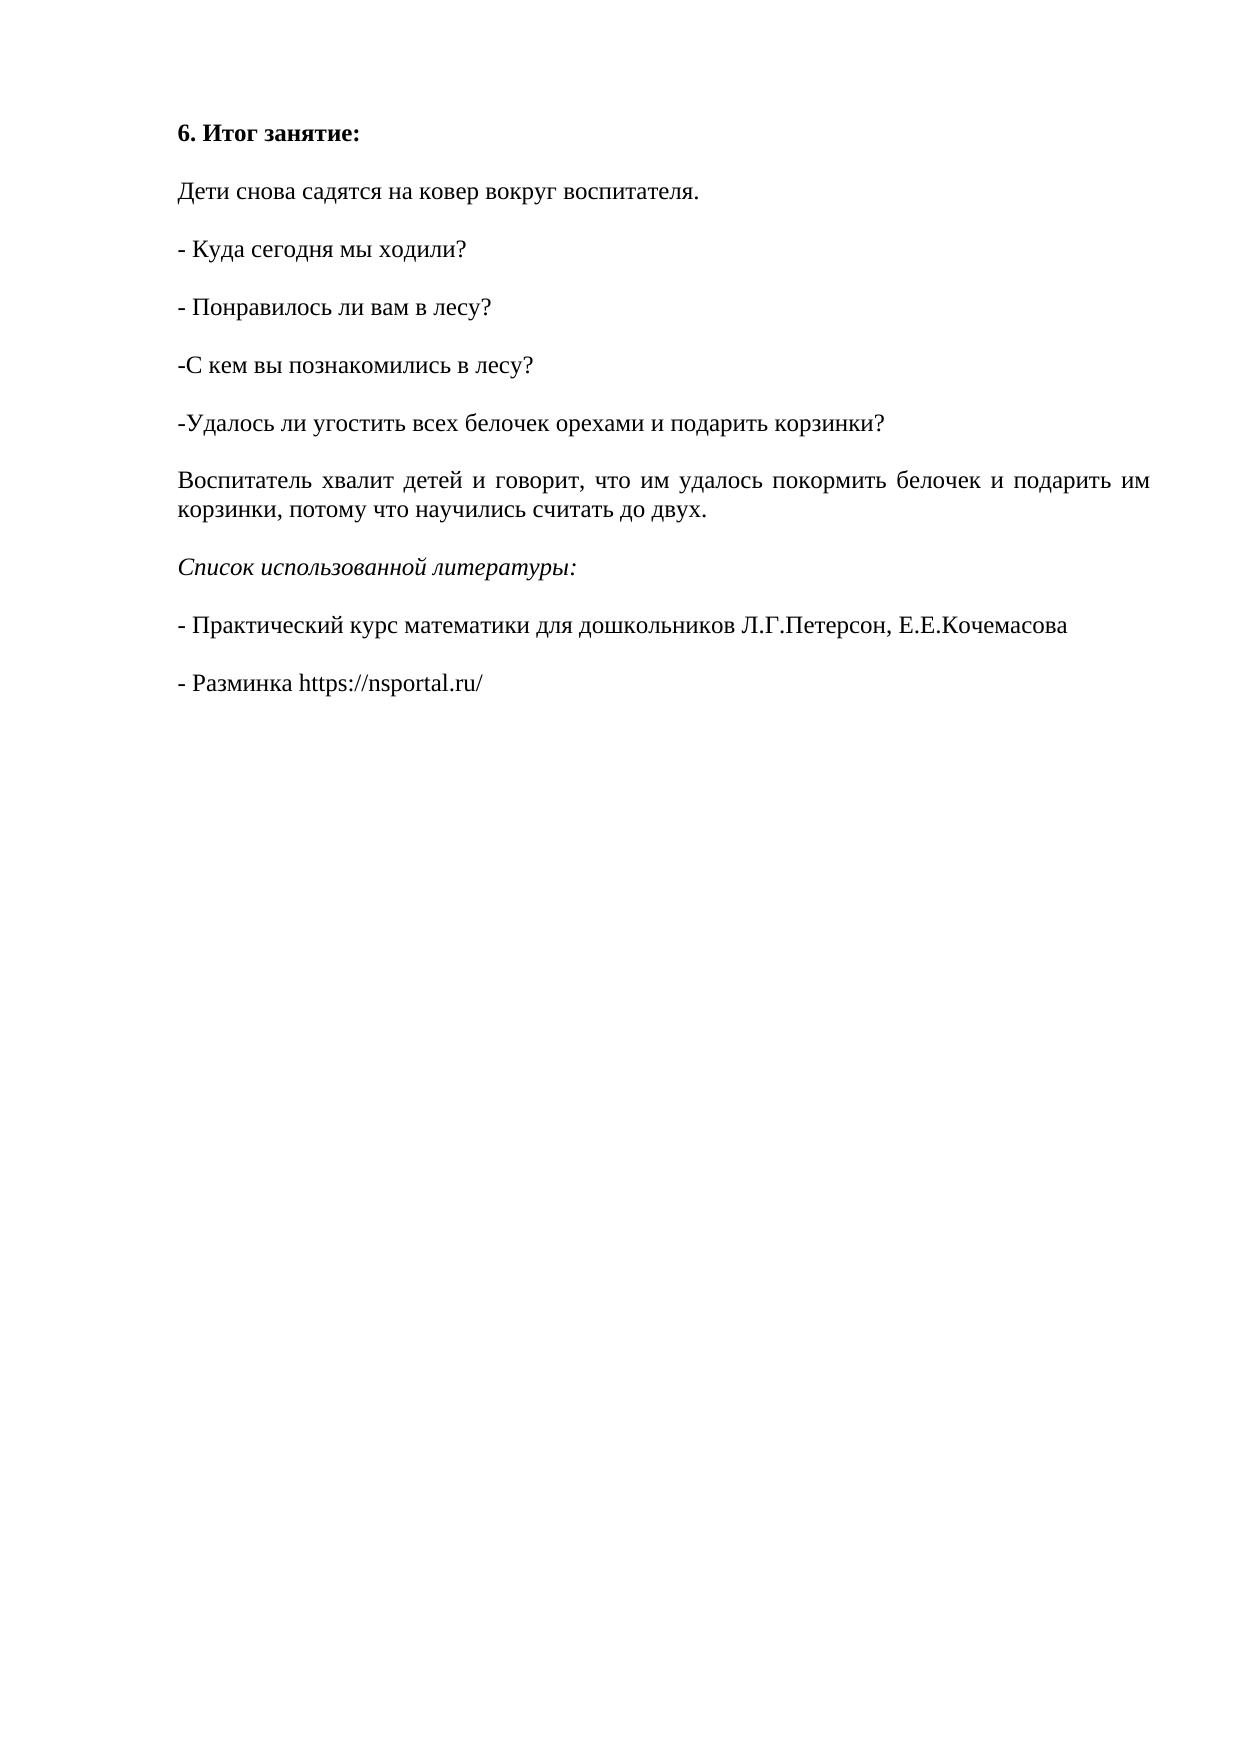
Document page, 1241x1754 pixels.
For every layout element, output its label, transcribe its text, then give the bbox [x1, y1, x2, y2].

text - Куда сегодня мы ходили? [177, 234, 1152, 263]
text -С кем вы познакомились в лесу? [177, 350, 1152, 378]
text - Понравилось ли вам в лесу? [177, 292, 1152, 321]
text 6. Итог занятие: [177, 118, 1152, 147]
text Список использованной литературы: [177, 552, 1152, 581]
text Воспитатель хвалит детей и говорит, что им удалось покормить белочек и подарить им корзинки, потому что научились считать до двух. [177, 466, 1152, 523]
text Дети снова садятся на ковер вокруг воспитателя. [177, 176, 1152, 205]
text - Разминка https://nsportal.ru/ [177, 668, 1152, 697]
text -Удалось ли угостить всех белочек орехами и подарить корзинки? [177, 408, 1152, 436]
text - Практический курс математики для дошкольников Л.Г.Петерсон, Е.Е.Кочемасова [177, 610, 1152, 639]
